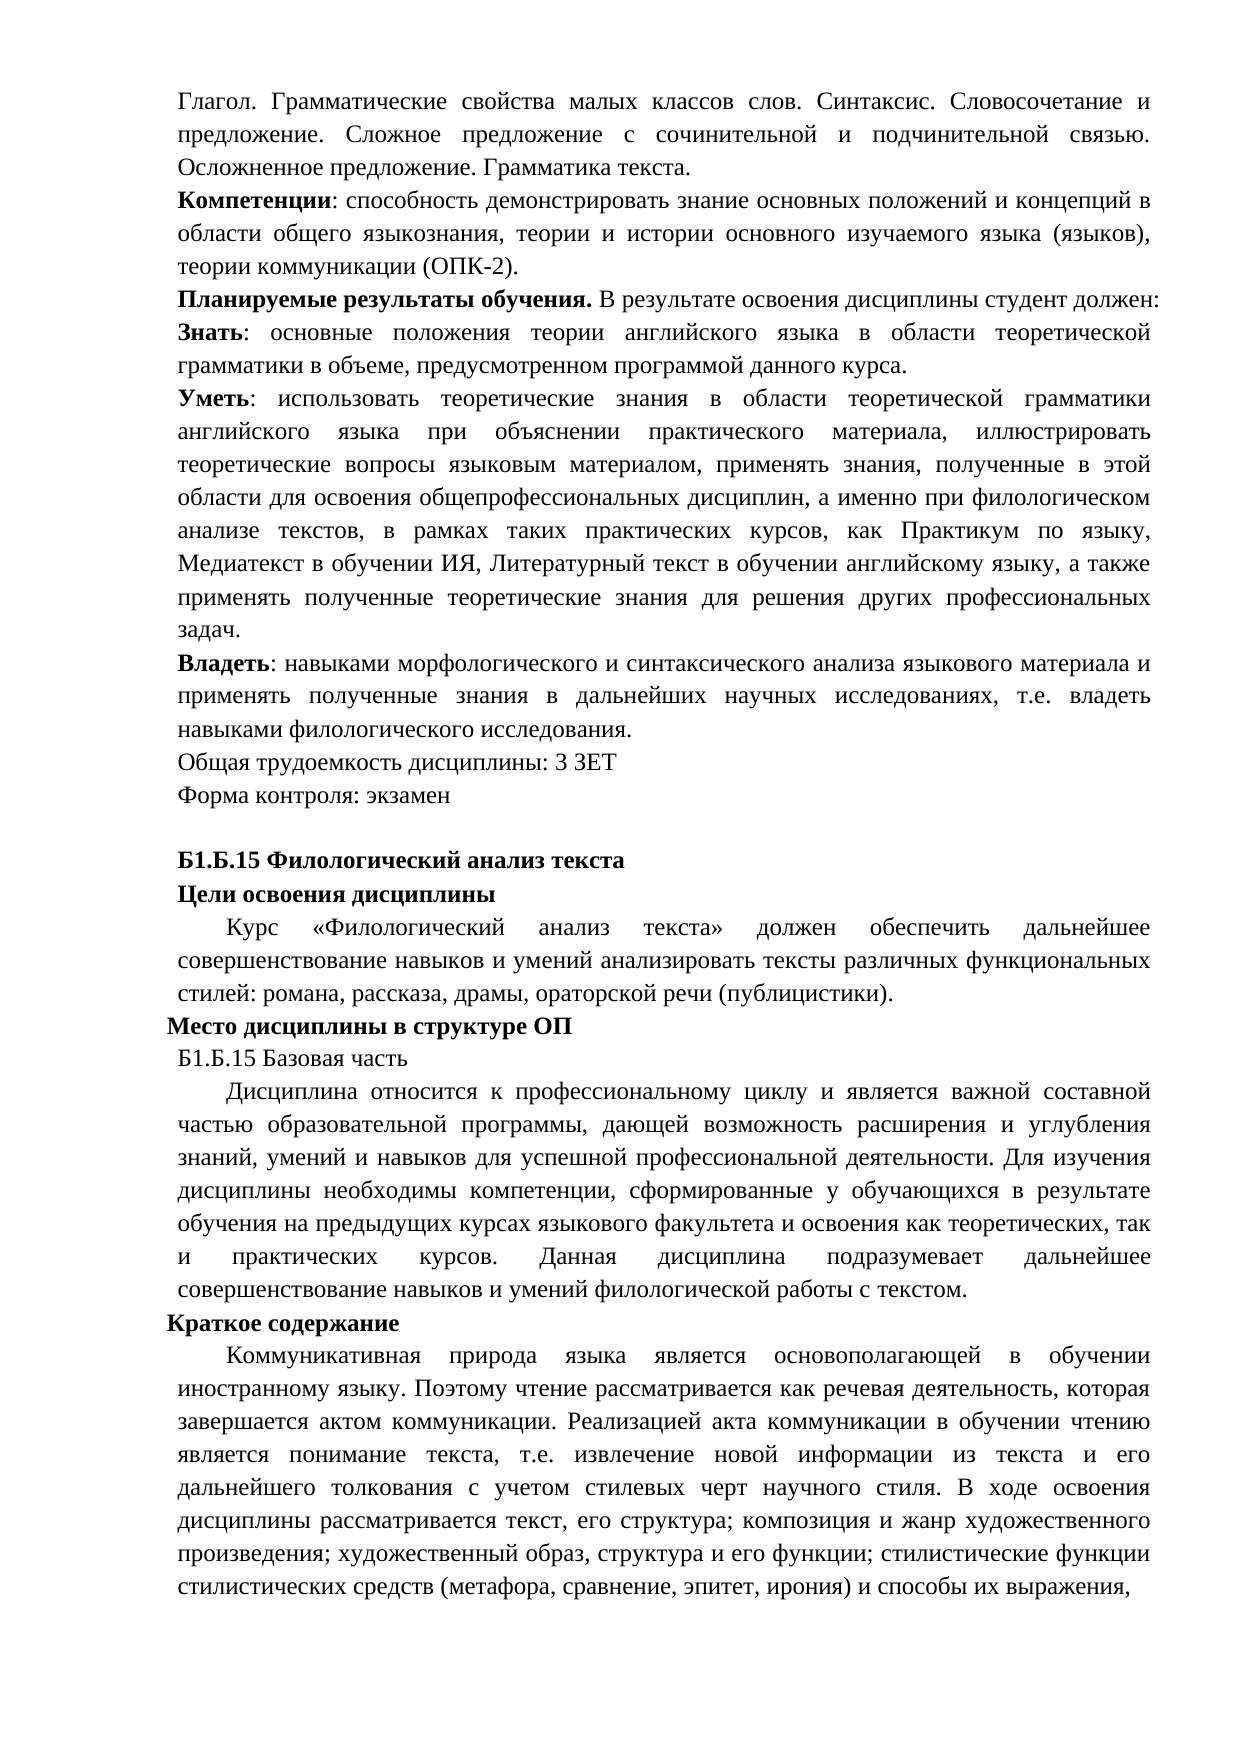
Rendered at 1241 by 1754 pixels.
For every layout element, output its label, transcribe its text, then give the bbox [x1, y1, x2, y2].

subtitle Б1.Б.15 Филологический анализ текста [177, 846, 626, 874]
text Знать: основные положения теории английского языка в области теоретической грамматики в объеме, предусмотренном программой данного курса. [177, 317, 1151, 379]
subtitle Место дисциплины в структуре ОП [167, 1011, 1184, 1039]
text Дисциплина относится к профессиональному циклу и является важной составной частью образовательной программы, дающей возможность расширения и углубления знаний, умений и навыков для успешной профессиональной деятельности. Для изучения дисциплины необходимы компетенции, сформированные у обучающихся в результате обучения на предыдущих курсах языкового факультета и освоения как теоретических, так и практических курсов. Данная дисциплина подразумевает дальнейшее совершенствование навыков и умений филологической работы с текстом. [177, 1076, 1152, 1303]
text Коммуникативная природа языка является основополагающей в обучении иностранному языку. Поэтому чтение рассматривается как речевая деятельность, которая завершается актом коммуникации. Реализацией акта коммуникации в обучении чтению является понимание текста, т.е. извлечение новой информации из текста и его дальнейшего толкования с учетом стилевых черт научного стиля. В ходе освоения дисциплины рассматривается текст, его структура; композиция и жанр художественного произведения; художественный образ, структура и его функции; стилистические функции стилистических средств (метафора, сравнение, эпитет, ирония) и способы их выражения, [177, 1340, 1151, 1600]
text Компетенции: способность демонстрировать знание основных положений и концепций в области общего языкознания, теории и истории основного изучаемого языка (языков), теории коммуникации (ОПК-2). [177, 185, 1151, 280]
text Б1.Б.15 Базовая часть [177, 1043, 1184, 1072]
text Владеть: навыками морфологического и синтаксического анализа языкового материала и применять полученные знания в дальнейших научных исследованиях, т.е. владеть навыками филологического исследования. [177, 648, 1152, 742]
text Планируемые результаты обучения. В результате освоения дисциплины студент должен: [177, 284, 1184, 313]
text Общая трудоемкость дисциплины: 3 ЗЕТ Форма контроля: экзамен [177, 747, 689, 808]
subtitle Цели освоения дисциплины [177, 879, 626, 907]
subtitle Краткое содержание [167, 1308, 1184, 1336]
text Курс «Филологический анализ текста» должен обеспечить дальнейшее совершенствование навыков и умений анализировать тексты различных функциональных стилей: романа, рассказа, драмы, ораторской речи (публицистики). [177, 912, 1151, 1006]
text Глагол. Грамматические свойства малых классов слов. Синтаксис. Словосочетание и предложение. Сложное предложение с сочинительной и подчинительной связью. Осложненное предложение. Грамматика текста. [177, 86, 1151, 181]
text Уметь: использовать теоретические знания в области теоретической грамматики английского языка при объяснении практического материала, иллюстрировать теоретические вопросы языковым материалом, применять знания, полученные в этой области для освоения общепрофессиональных дисциплин, а именно при филологическом анализе текстов, в рамках таких практических курсов, как Практикум по языку, Медиатекст в обучении ИЯ, Литературный текст в обучении английскому языку, а также применять полученные теоретические знания для решения других профессиональных задач. [177, 383, 1152, 643]
